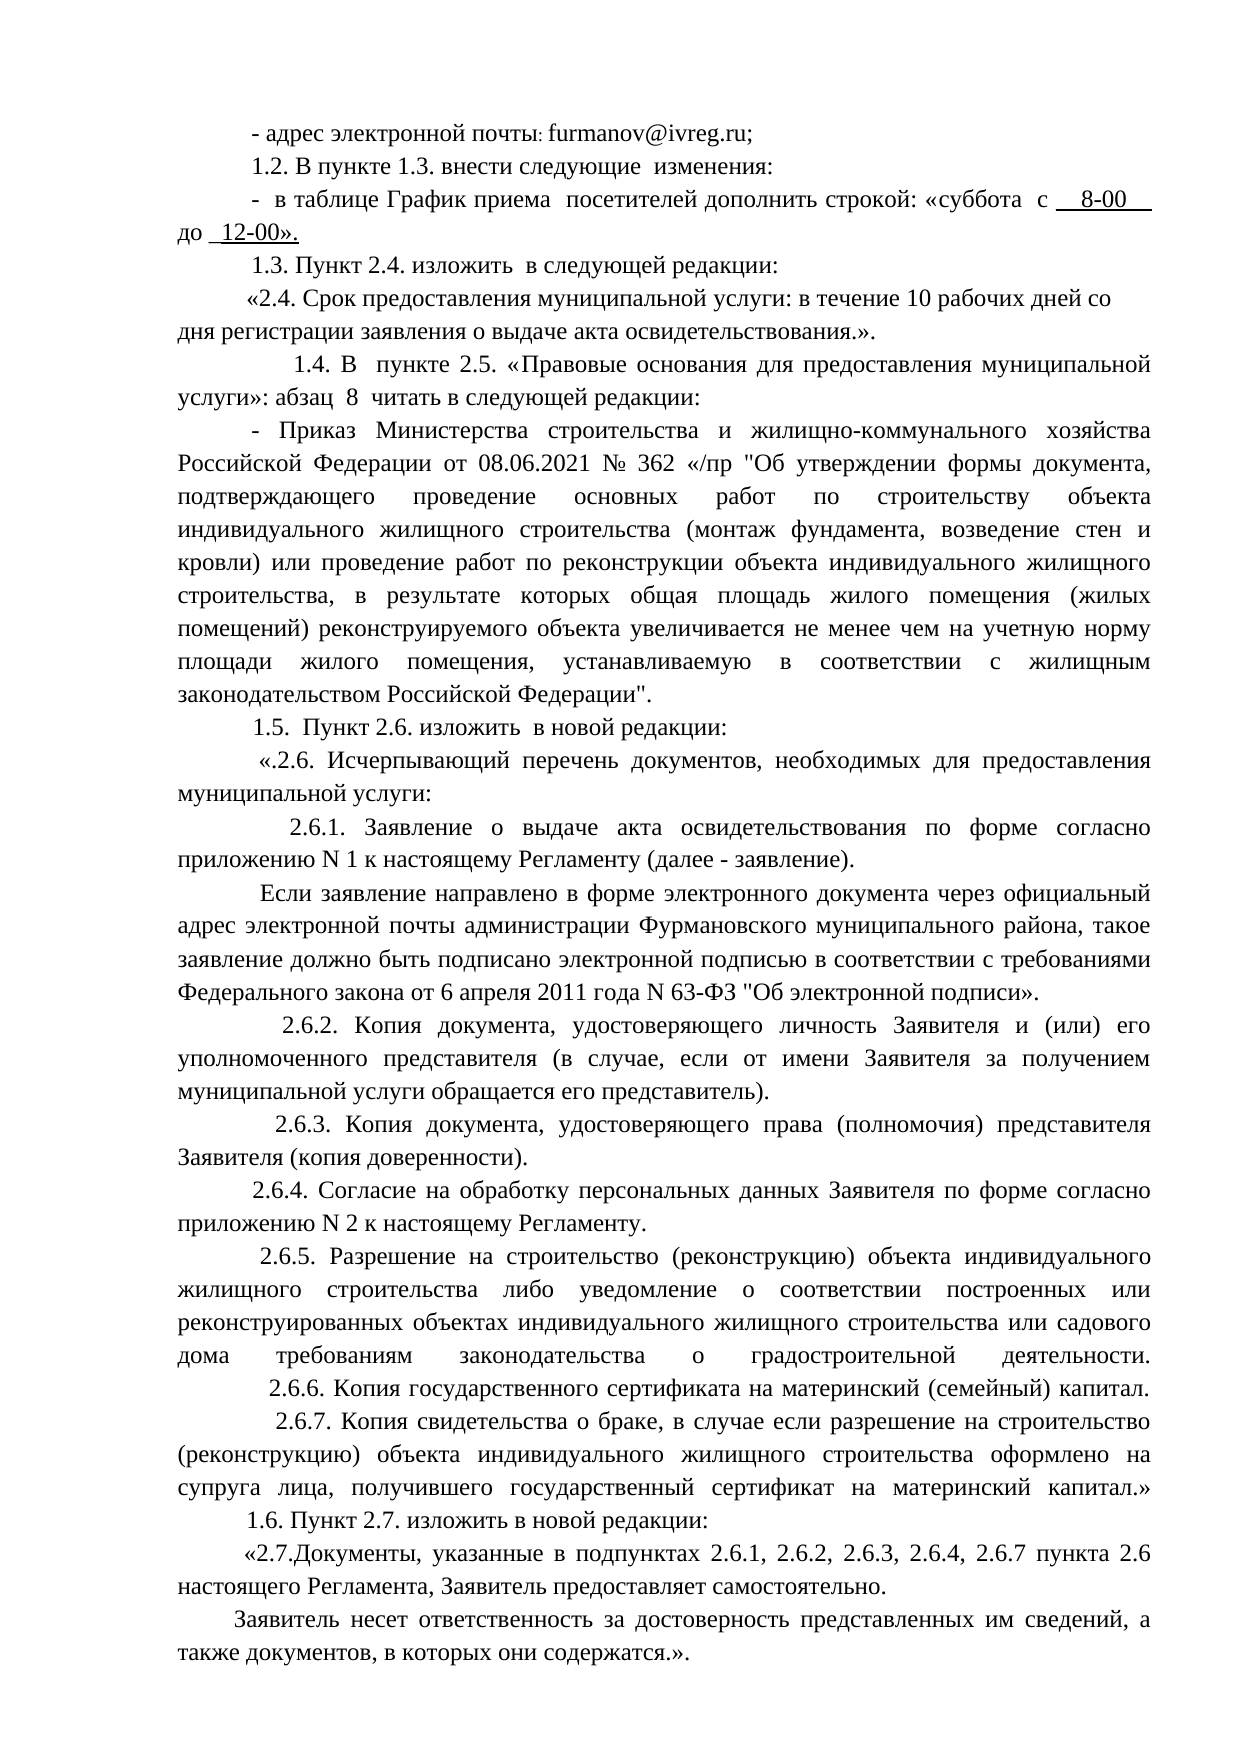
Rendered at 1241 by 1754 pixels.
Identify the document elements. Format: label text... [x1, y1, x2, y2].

text 1.3. Пункт 2.4. изложить в следующей редакции: [177, 250, 1152, 279]
text 1.2. В пункте 1.3. внести следующие изменения: [177, 151, 1152, 180]
text 1.4. В пункте 2.5. «Правовые основания для предоставления муниципальной услуги»: абзац 8 читать в следующей редакции: [177, 349, 1152, 411]
text 2.6.3. Копия документа, удостоверяющего права (полномочия) представителя Заявителя (копия доверенности). [177, 1109, 1152, 1171]
text дня регистрации заявления о выдаче акта освидетельствования.». [118, 316, 1152, 345]
text - в таблице График приема посетителей дополнить строкой: «суббота с __8-00__ до _12-00». [177, 184, 1152, 246]
text 2.6.5. Разрешение на строительство (реконструкцию) объекта индивидуального жилищного строительства либо уведомление о соответствии построенных или реконструированных объектах индивидуального жилищного строительства или садового дома требованиям законодательства о градостроительной деятельности. 2.6.6. Копия государственного сертификата на материнский (семейный) капитал. 2.6.7. Копия свидетельства о браке, в случае если разрешение на строительство (реконструкцию) объекта индивидуального жилищного строительства оформлено на супруга лица, получившего государственный сертификат на материнский капитал.» 1.6. Пункт 2.7. изложить в новой редакции: [177, 1241, 1152, 1534]
text «2.7.Документы, указанные в подпунктах 2.6.1, 2.6.2, 2.6.3, 2.6.4, 2.6.7 пункта 2.6 настоящего Регламента, Заявитель предоставляет самостоятельно. [177, 1538, 1152, 1600]
text 2.6.2. Копия документа, удостоверяющего личность Заявителя и (или) его уполномоченного представителя (в случае, если от имени Заявителя за получением муниципальной услуги обращается его представитель). [177, 1010, 1152, 1104]
text 2.6.1. Заявление о выдаче акта освидетельствования по форме согласно приложению N 1 к настоящему Регламенту (далее - заявление). [177, 812, 1152, 873]
text - адрес электронной почты: furmanov@ivreg.ru; [177, 118, 1152, 147]
text 2.6.4. Согласие на обработку персональных данных Заявителя по форме согласно приложению N 2 к настоящему Регламенту. [177, 1175, 1152, 1237]
text «.2.6. Исчерпывающий перечень документов, необходимых для предоставления муниципальной услуги: [177, 746, 1152, 807]
text - Приказ Министерства строительства и жилищно-коммунального хозяйства Российской Федерации от 08.06.2021 № 362 «/пр "Об утверждении формы документа, подтверждающего проведение основных работ по строительству объекта индивидуального жилищного строительства (монтаж фундамента, возведение стен и кровли) или проведение работ по реконструкции объекта индивидуального жилищного строительства, в результате которых общая площадь жилого помещения (жилых помещений) реконструируемого объекта увеличивается не менее чем на учетную норму площади жилого помещения, устанавливаемую в соответствии с жилищным законодательством Российской Федерации". [177, 415, 1152, 708]
text «2.4. Срок предоставления муниципальной услуги: в течение 10 рабочих дней со [118, 283, 1152, 312]
text Если заявление направлено в форме электронного документа через официальный адрес электронной почты администрации Фурмановского муниципального района, такое заявление должно быть подписано электронной подписью в соответствии с требованиями Федерального закона от 6 апреля 2011 года N 63-ФЗ "Об электронной подписи». [177, 878, 1152, 1005]
text Заявитель несет ответственность за достоверность представленных им сведений, а также документов, в которых они содержатся.». [177, 1604, 1152, 1666]
text 1.5. Пункт 2.6. изложить в новой редакции: [177, 712, 1152, 741]
